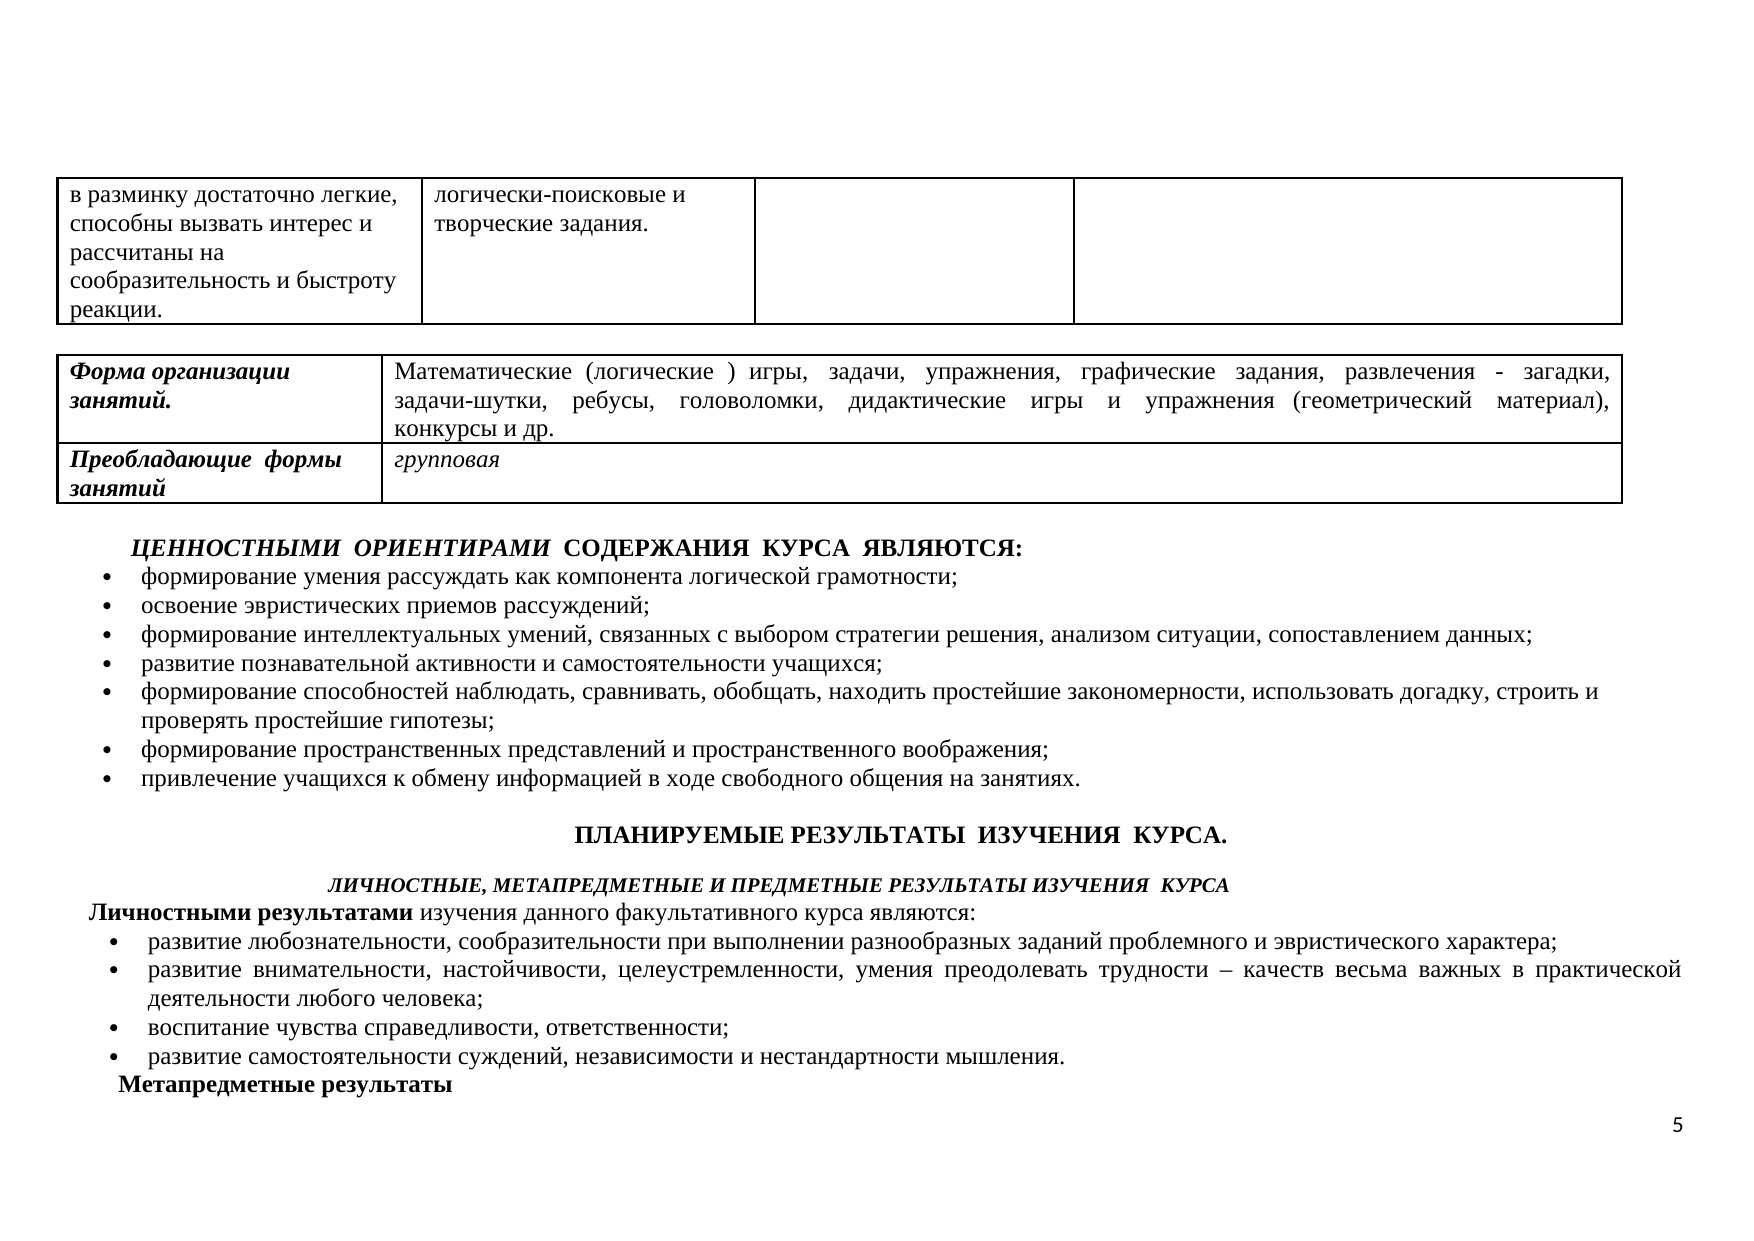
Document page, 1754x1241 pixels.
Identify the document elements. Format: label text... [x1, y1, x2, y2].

table_cell групповая [383, 444, 1621, 502]
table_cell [1075, 179, 1621, 323]
text Личностными результатами изучения данного факультативного курса являются: [88, 897, 1683, 926]
text Метапредметные результаты [118, 1069, 1683, 1098]
table_header Математические (логические ) игры, задачи, упражнения, графические задания, развлечения - загадки, задачи-шутки, ребусы, головоломки, дидактические игры и упражнения (геометрический материал), конкурсы и др. [383, 356, 1621, 442]
table_header Форма организации занятий. [59, 356, 381, 442]
list развитие внимательности, настойчивости, целеустремленности, умения преодолевать трудности – качеств весьма важных в практической деятельности любого человека; [110, 954, 1683, 1012]
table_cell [756, 179, 1073, 323]
list воспитание чувства справедливости, ответственности; [110, 1012, 1683, 1041]
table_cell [423, 179, 754, 323]
list развитие познавательной активности и самостоятельности учащихся; [103, 648, 1683, 676]
list привлечение учащихся к обмену информацией в ходе свободного общения на занятиях. [103, 763, 1683, 791]
list формирование способностей наблюдать, сравнивать, обобщать, находить простейшие закономерности, использовать догадку, строить и проверять простейшие гипотезы; [103, 676, 1683, 734]
text ПЛАНИРУЕМЫЕ РЕЗУЛЬТАТЫ ИЗУЧЕНИЯ КУРСА. [118, 820, 1683, 849]
list формирование пространственных представлений и пространственного воображения; [103, 734, 1683, 763]
list развитие самостоятельности суждений, независимости и нестандартности мышления. [110, 1041, 1683, 1069]
text ЛИЧНОСТНЫЕ, МЕТАПРЕДМЕТНЫЕ И ПРЕДМЕТНЫЕ РЕЗУЛЬТАТЫ ИЗУЧЕНИЯ КУРСА [103, 873, 1683, 897]
text ЦЕННОСТНЫМИ ОРИЕНТИРАМИ СОДЕРЖАНИЯ КУРСА ЯВЛЯЮТСЯ: [118, 533, 1683, 561]
list развитие любознательности, сообразительности при выполнении разнообразных заданий проблемного и эвристического характера; [110, 926, 1683, 954]
list формирование умения рассуждать как компонента логической грамотности; [103, 561, 1683, 590]
list формирование интеллектуальных умений, связанных с выбором стратегии решения, анализом ситуации, сопоставлением данных; [103, 619, 1683, 648]
table_cell Преобладающие формы занятий [59, 444, 381, 502]
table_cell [59, 179, 421, 323]
list освоение эвристических приемов рассуждений; [103, 590, 1683, 619]
